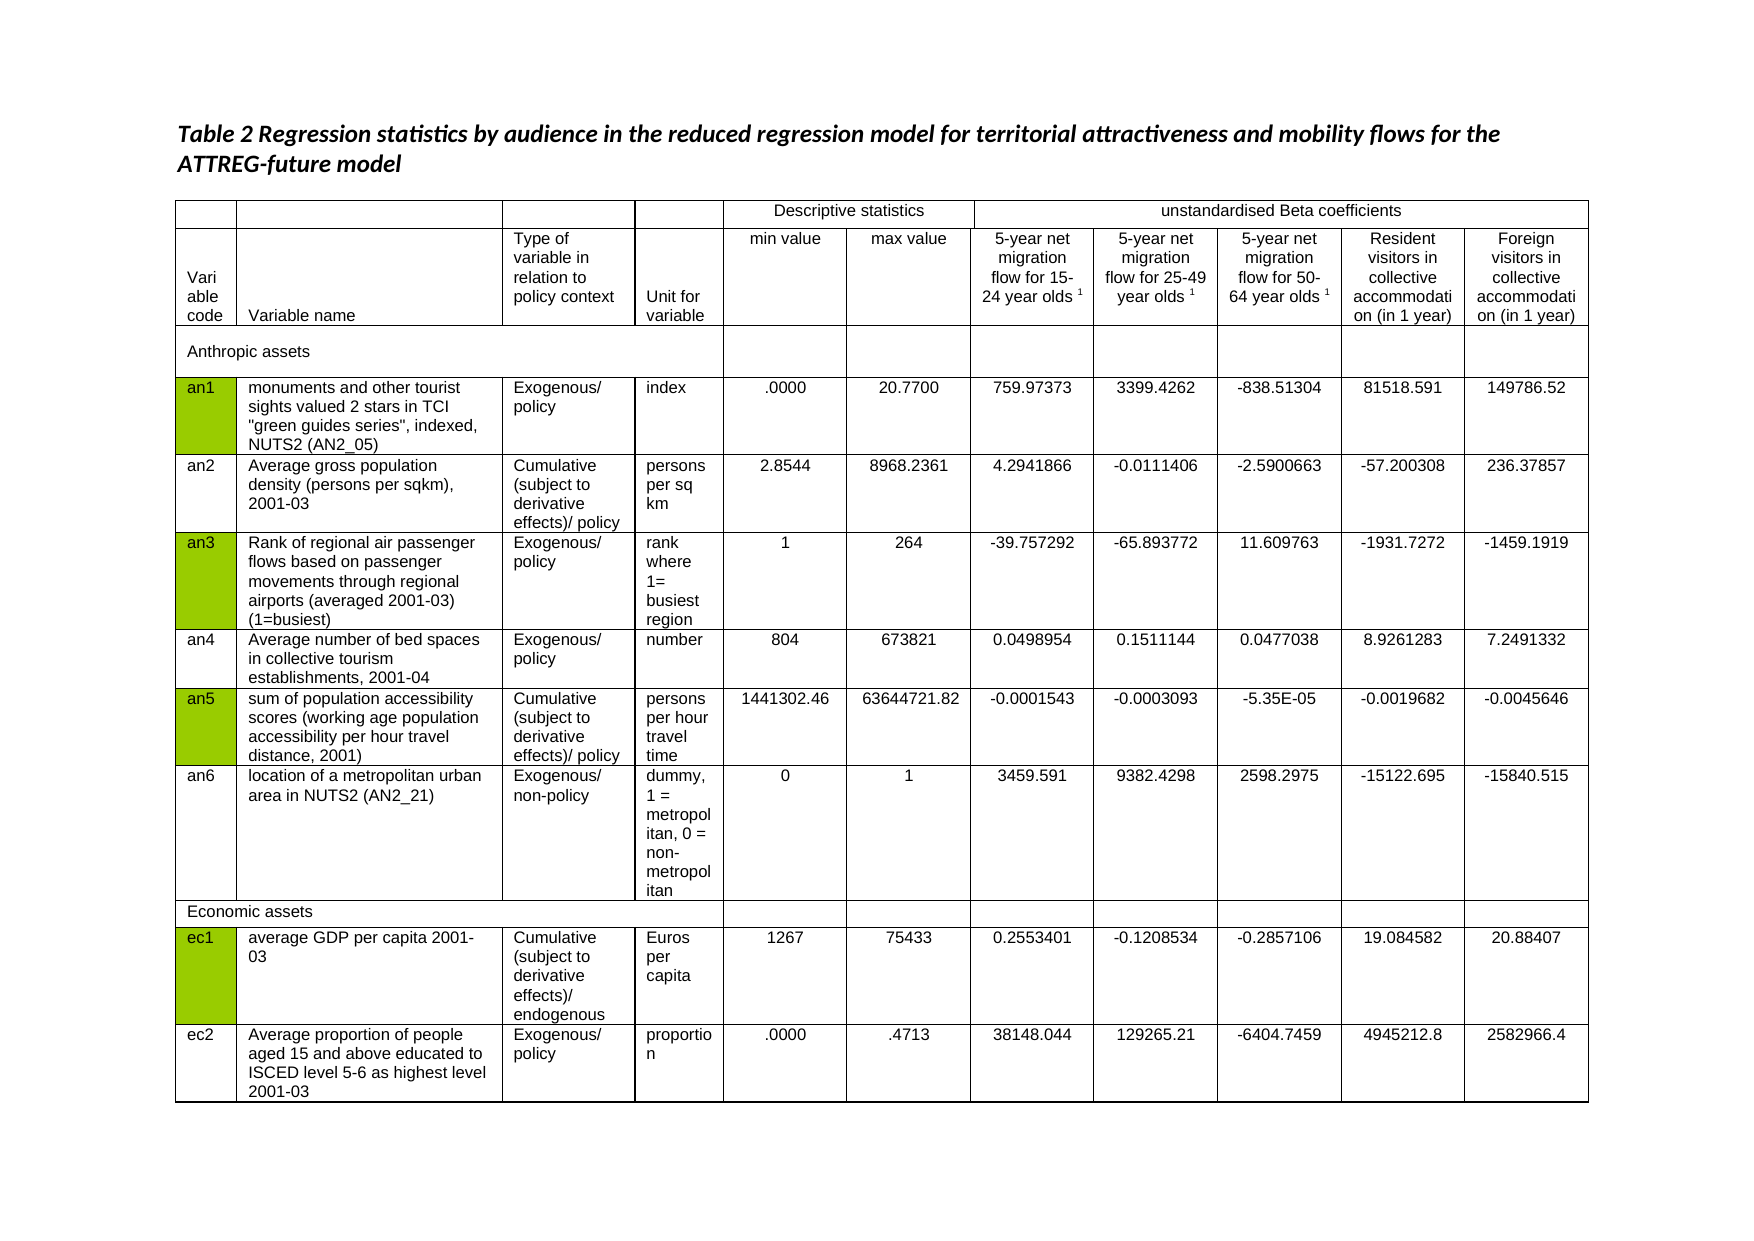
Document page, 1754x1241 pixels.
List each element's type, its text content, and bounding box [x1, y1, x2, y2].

table_cell -838.51304 [1218, 378, 1341, 454]
table_cell 2.8544 [724, 455, 846, 532]
table_cell persons per hour travel time [636, 689, 723, 765]
table_cell Unit for variable [636, 229, 723, 325]
table_cell 38148.044 [971, 1025, 1093, 1101]
table_cell 9382.4298 [1094, 766, 1217, 900]
table_cell 3459.591 [971, 766, 1093, 900]
table_cell sum of population accessibility scores (working age population accessibility per hour travel distance, 2001) [237, 689, 502, 765]
table_cell Type of variable in relation to policy context [503, 229, 634, 325]
table_cell 759.97373 [971, 378, 1093, 454]
table_cell Variable name [237, 229, 502, 325]
table_cell [1342, 901, 1464, 927]
table_cell 236.37857 [1465, 455, 1588, 532]
table_cell persons per sq km [636, 455, 723, 532]
table_cell 8.9261283 [1342, 630, 1464, 687]
table_cell [847, 901, 970, 927]
table_cell proportion [636, 1025, 723, 1101]
table_header Descriptive statistics [724, 201, 974, 228]
table_cell Resident visitors in collective accommodation (in 1 year) [1342, 229, 1464, 325]
table_cell an4 [176, 630, 236, 687]
table_cell 3399.4262 [1094, 378, 1217, 454]
table_header unstandardised Beta coefficients [975, 201, 1588, 228]
table_cell Economic assets [176, 901, 723, 927]
table_cell Anthropic assets [176, 326, 723, 377]
table_cell Cumulative (subject to derivative effects)/ policy [503, 689, 634, 765]
table_cell max value [847, 229, 970, 325]
table_cell 0.1511144 [1094, 630, 1217, 687]
table_cell [1094, 326, 1217, 377]
table_cell 8968.2361 [847, 455, 970, 532]
table_cell 149786.52 [1465, 378, 1588, 454]
table_cell 4.2941866 [971, 455, 1093, 532]
table_cell [724, 901, 846, 927]
table_header [176, 201, 236, 228]
table_cell monuments and other tourist sights valued 2 stars in TCI "green guides series", indexed, NUTS2 (AN2_05) [237, 378, 502, 454]
table_cell Average proportion of people aged 15 and above educated to ISCED level 5-6 as highest level 2001-03 [237, 1025, 502, 1101]
table_cell [971, 326, 1093, 377]
table_cell an5 [176, 689, 236, 765]
table_cell -6404.7459 [1218, 1025, 1341, 1101]
table_cell Variable code [176, 229, 236, 325]
table_cell average GDP per capita 2001-03 [237, 928, 502, 1024]
table_cell Cumulative (subject to derivative effects)/ endogenous [503, 928, 634, 1024]
table_cell -65.893772 [1094, 533, 1217, 629]
table_cell Rank of regional air passenger flows based on passenger movements through regional airports (averaged 2001-03) (1=busiest) [237, 533, 502, 629]
table_cell -57.200308 [1342, 455, 1464, 532]
table_cell ec1 [176, 928, 236, 1024]
table_cell -0.0111406 [1094, 455, 1217, 532]
table_cell 1267 [724, 928, 846, 1024]
table_cell -0.0019682 [1342, 689, 1464, 765]
table_cell 2598.2975 [1218, 766, 1341, 900]
table_cell -39.757292 [971, 533, 1093, 629]
table_header [237, 201, 502, 228]
table_cell 0.0498954 [971, 630, 1093, 687]
table_cell an6 [176, 766, 236, 900]
table_cell .0000 [724, 1025, 846, 1101]
table_cell ec2 [176, 1025, 236, 1101]
table_cell [724, 326, 846, 377]
table_cell [1342, 326, 1464, 377]
table_cell 5-year net migration flow for 15-24 year olds 1 [971, 229, 1093, 325]
table_cell 5-year net migration flow for 25-49 year olds 1 [1094, 229, 1217, 325]
text Table 2 Regression statistics by audience in the reduced regression model for territorial attractiveness and mobility flows for the ATTREG-future model [177, 118, 1577, 179]
table_cell 63644721.82 [847, 689, 970, 765]
table_cell an3 [176, 533, 236, 629]
table_cell 264 [847, 533, 970, 629]
table_cell 11.609763 [1218, 533, 1341, 629]
table_cell -1931.7272 [1342, 533, 1464, 629]
table_cell Cumulative (subject to derivative effects)/ policy [503, 455, 634, 532]
table_cell Exogenous/ policy [503, 1025, 634, 1101]
table_cell .0000 [724, 378, 846, 454]
table_cell .4713 [847, 1025, 970, 1101]
table_cell 5-year net migration flow for 50-64 year olds 1 [1218, 229, 1341, 325]
table_cell -5.35E-05 [1218, 689, 1341, 765]
table_cell [1218, 901, 1341, 927]
table_cell Exogenous/ policy [503, 630, 634, 687]
table_cell -0.0001543 [971, 689, 1093, 765]
table_cell 20.7700 [847, 378, 970, 454]
table_cell number [636, 630, 723, 687]
table_cell Foreign visitors in collective accommodation (in 1 year) [1465, 229, 1588, 325]
table_cell [1465, 326, 1588, 377]
table_cell 20.88407 [1465, 928, 1588, 1024]
table_cell Average number of bed spaces in collective tourism establishments, 2001-04 [237, 630, 502, 687]
table_cell 19.084582 [1342, 928, 1464, 1024]
table_cell Exogenous/ non-policy [503, 766, 634, 900]
table_cell Average gross population density (persons per sqkm), 2001-03 [237, 455, 502, 532]
table_cell 81518.591 [1342, 378, 1464, 454]
table_cell 1 [724, 533, 846, 629]
table_cell -2.5900663 [1218, 455, 1341, 532]
table_cell 1 [847, 766, 970, 900]
table_cell -1459.1919 [1465, 533, 1588, 629]
table_cell -0.1208534 [1094, 928, 1217, 1024]
table_cell 129265.21 [1094, 1025, 1217, 1101]
table_cell index [636, 378, 723, 454]
table_cell [1094, 901, 1217, 927]
table_cell location of a metropolitan urban area in NUTS2 (AN2_21) [237, 766, 502, 900]
table_cell Exogenous/ policy [503, 378, 634, 454]
table_cell 7.2491332 [1465, 630, 1588, 687]
table_header [636, 201, 723, 228]
table_cell 4945212.8 [1342, 1025, 1464, 1101]
table_cell 1441302.46 [724, 689, 846, 765]
table_cell 673821 [847, 630, 970, 687]
table_cell -0.0045646 [1465, 689, 1588, 765]
table_cell 0.0477038 [1218, 630, 1341, 687]
table_cell an1 [176, 378, 236, 454]
table_cell [1218, 326, 1341, 377]
table_header [503, 201, 634, 228]
table_cell Exogenous/ policy [503, 533, 634, 629]
table_cell -15840.515 [1465, 766, 1588, 900]
table_cell min value [724, 229, 846, 325]
table_cell -0.2857106 [1218, 928, 1341, 1024]
table_cell -0.0003093 [1094, 689, 1217, 765]
table_cell [1465, 901, 1588, 927]
table_cell 75433 [847, 928, 970, 1024]
table_cell an2 [176, 455, 236, 532]
table_cell [971, 901, 1093, 927]
table_cell Euros per capita [636, 928, 723, 1024]
table_cell -15122.695 [1342, 766, 1464, 900]
table_cell rank where 1= busiest region [636, 533, 723, 629]
table_cell 0.2553401 [971, 928, 1093, 1024]
table_cell 804 [724, 630, 846, 687]
table_cell 0 [724, 766, 846, 900]
table_cell dummy, 1 = metropolitan, 0 = non-metropolitan [636, 766, 723, 900]
table_cell 2582966.4 [1465, 1025, 1588, 1101]
table_cell [847, 326, 970, 377]
